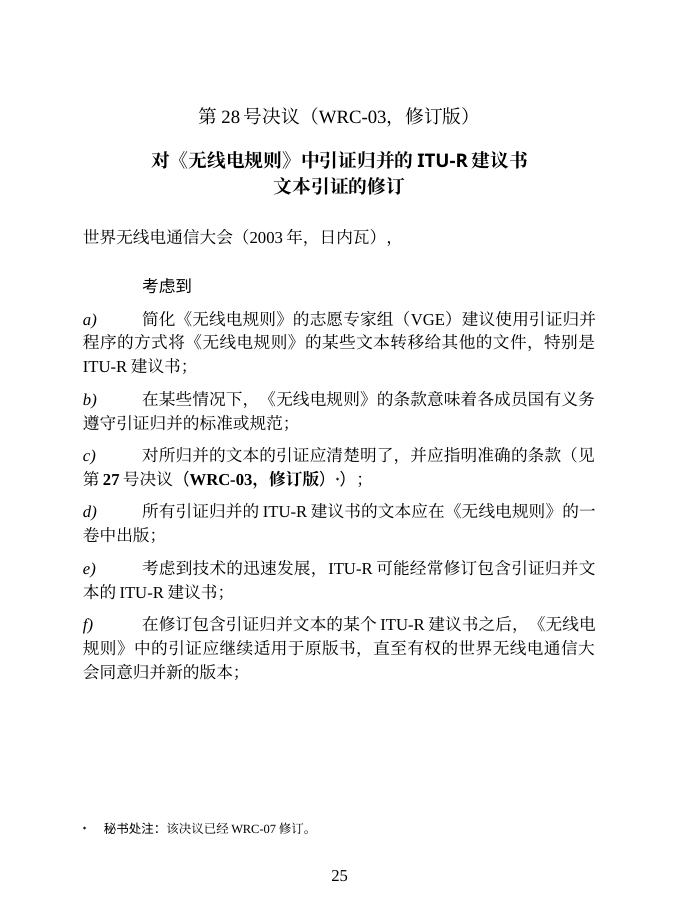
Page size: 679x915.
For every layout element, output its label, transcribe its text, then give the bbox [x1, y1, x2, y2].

text c) 对所归并的文本的引证应清楚明了，并应指明准确的条款（见第27号决议（WRC-03，修订版））； [83, 442, 596, 490]
text b) 在某些情况下，《无线电规则》的条款意味着各成员国有义务遵守引证归并的标准或规范； [83, 386, 596, 434]
text e) 考虑到技术的迅速发展，ITU-R可能经常修订包含引证归并文本的ITU-R建议书； [83, 555, 596, 603]
text a) 简化《无线电规则》的志愿专家组（VGE）建议使用引证归并程序的方式将《无线电规则》的某些文本转移给其他的文件，特别是ITU-R建议书； [83, 306, 596, 378]
text 考虑到 [142, 273, 596, 297]
text f) 在修订包含引证归并文本的某个ITU-R建议书之后，《无线电规则》中的引证应继续适用于原版书，直至有权的世界无线电通信大会同意归并新的版本； [83, 611, 596, 683]
text d) 所有引证归并的ITU-R建议书的文本应在《无线电规则》的一卷中出版； [83, 499, 596, 547]
title 对《无线电规则》中引证归并的ITU-R建议书 文本引证的修订 [83, 145, 596, 199]
title 世界无线电通信大会（2003年，日内瓦）， [83, 224, 596, 248]
text 第28号决议（WRC-03，修订版） [83, 102, 596, 129]
